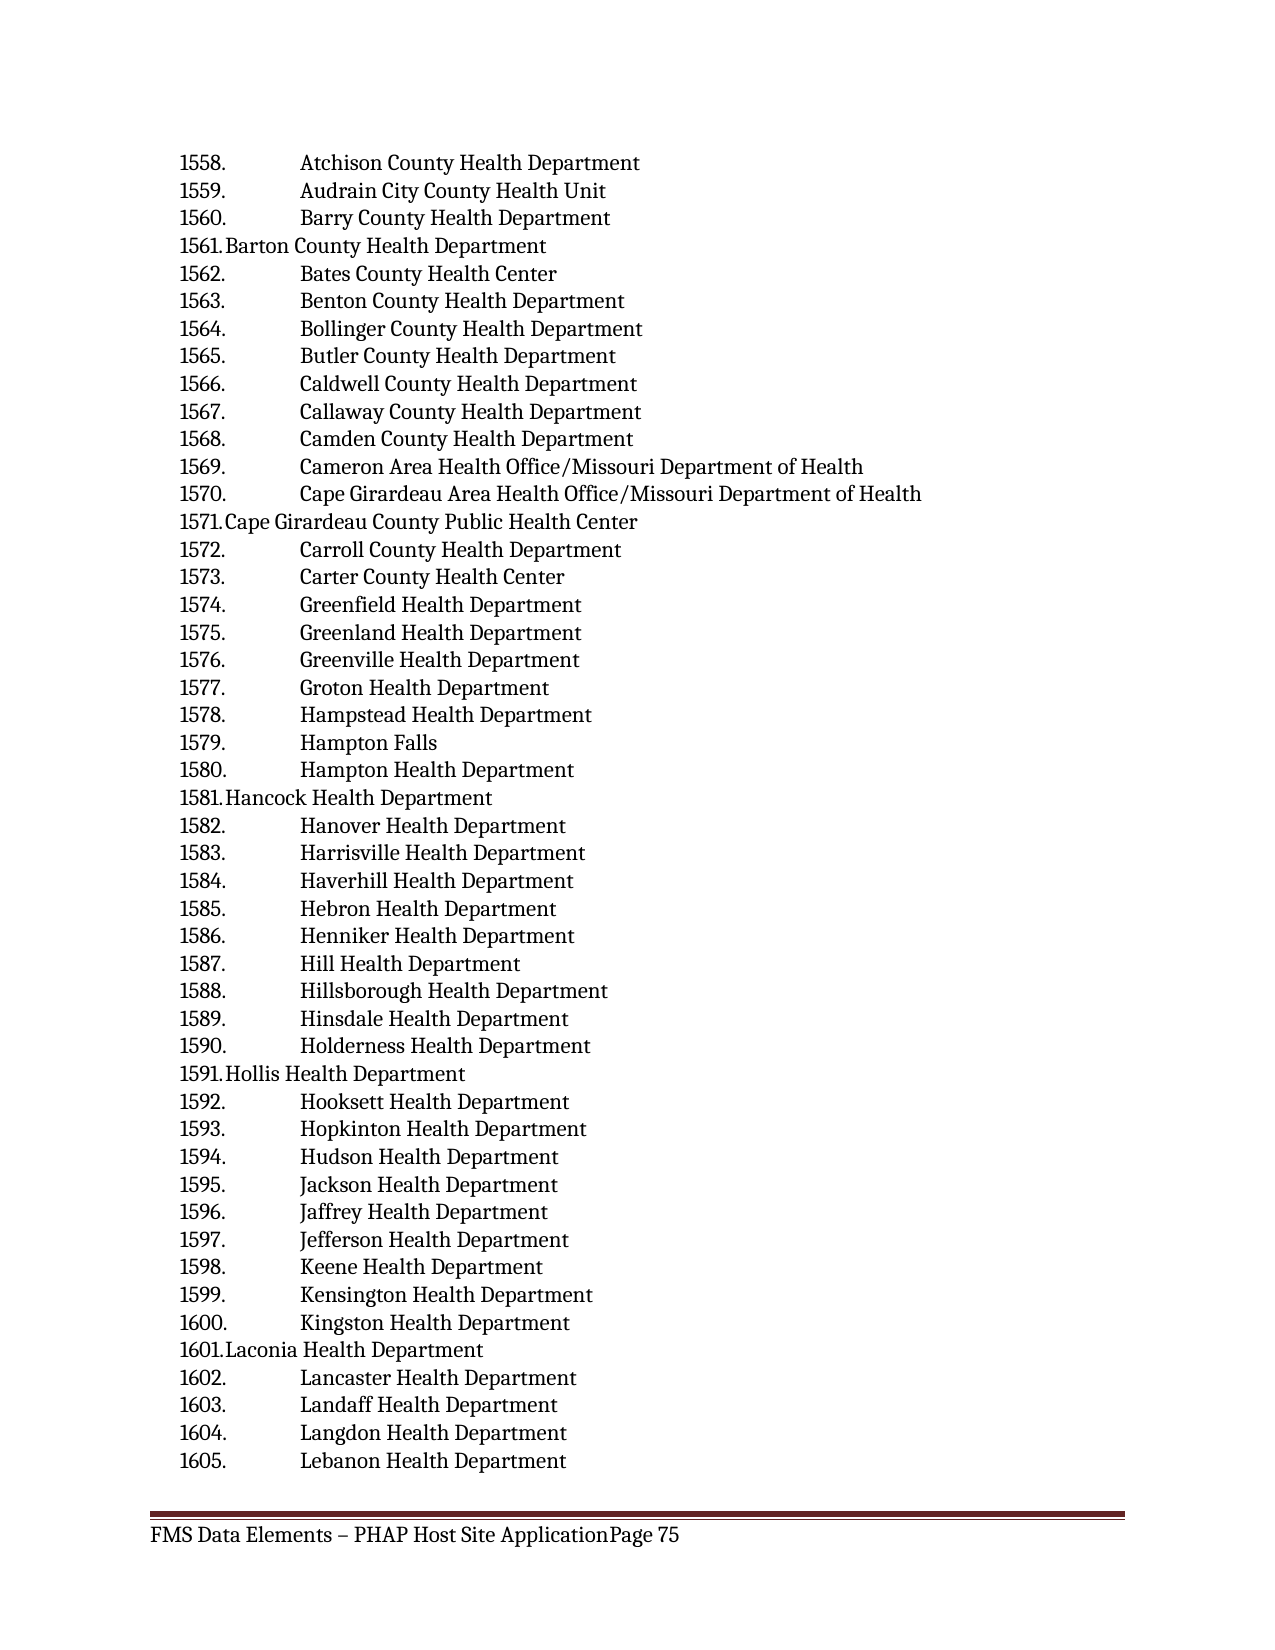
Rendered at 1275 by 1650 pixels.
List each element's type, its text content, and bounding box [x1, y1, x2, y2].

list Groton Health Department [180, 674, 1125, 701]
list Barton County Health Department [180, 233, 1125, 259]
list Greenfield Health Department [180, 592, 1125, 618]
list Callaway County Health Department [180, 398, 1125, 425]
list Kingston Health Department [180, 1309, 1125, 1336]
list Carter County Health Center [180, 564, 1125, 590]
list Harrisville Health Department [180, 840, 1125, 866]
list Jackson Health Department [180, 1171, 1125, 1198]
list Langdon Health Department [180, 1420, 1125, 1446]
list Keene Health Department [180, 1254, 1125, 1281]
list Jefferson Health Department [180, 1227, 1125, 1253]
list Camden County Health Department [180, 426, 1125, 452]
list Greenland Health Department [180, 619, 1125, 646]
list Hopkinton Health Department [180, 1116, 1125, 1142]
list Hillsborough Health Department [180, 978, 1125, 1004]
list Haverhill Health Department [180, 868, 1125, 894]
list Kensington Health Department [180, 1282, 1125, 1308]
list Audrain City County Health Unit [180, 178, 1125, 204]
list Butler County Health Department [180, 343, 1125, 369]
list Hinsdale Health Department [180, 1006, 1125, 1032]
list Benton County Health Department [180, 288, 1125, 314]
list Jaffrey Health Department [180, 1199, 1125, 1225]
list Hampton Falls [180, 730, 1125, 756]
list Caldwell County Health Department [180, 371, 1125, 397]
list Hebron Health Department [180, 895, 1125, 922]
list Hill Health Department [180, 951, 1125, 977]
list Hudson Health Department [180, 1144, 1125, 1170]
list Cape Girardeau Area Health Office/Missouri Department of Health [180, 481, 1125, 508]
list Holderness Health Department [180, 1033, 1125, 1060]
list Hampstead Health Department [180, 702, 1125, 728]
list Hollis Health Department [180, 1061, 1125, 1087]
list Laconia Health Department [180, 1337, 1125, 1363]
list Henniker Health Department [180, 923, 1125, 949]
list Atchison County Health Department [180, 150, 1125, 176]
list Hampton Health Department [180, 757, 1125, 784]
list Lebanon Health Department [180, 1447, 1125, 1474]
list Hanover Health Department [180, 812, 1125, 839]
list Hancock Health Department [180, 785, 1125, 811]
list Bollinger County Health Department [180, 316, 1125, 342]
list Carroll County Health Department [180, 536, 1125, 563]
list Lancaster Health Department [180, 1364, 1125, 1391]
list Cape Girardeau County Public Health Center [180, 509, 1125, 535]
list Greenville Health Department [180, 647, 1125, 673]
list Bates County Health Center [180, 260, 1125, 287]
list Landaff Health Department [180, 1392, 1125, 1418]
list Hooksett Health Department [180, 1088, 1125, 1115]
list Barry County Health Department [180, 205, 1125, 232]
list Cameron Area Health Office/Missouri Department of Health [180, 454, 1125, 480]
